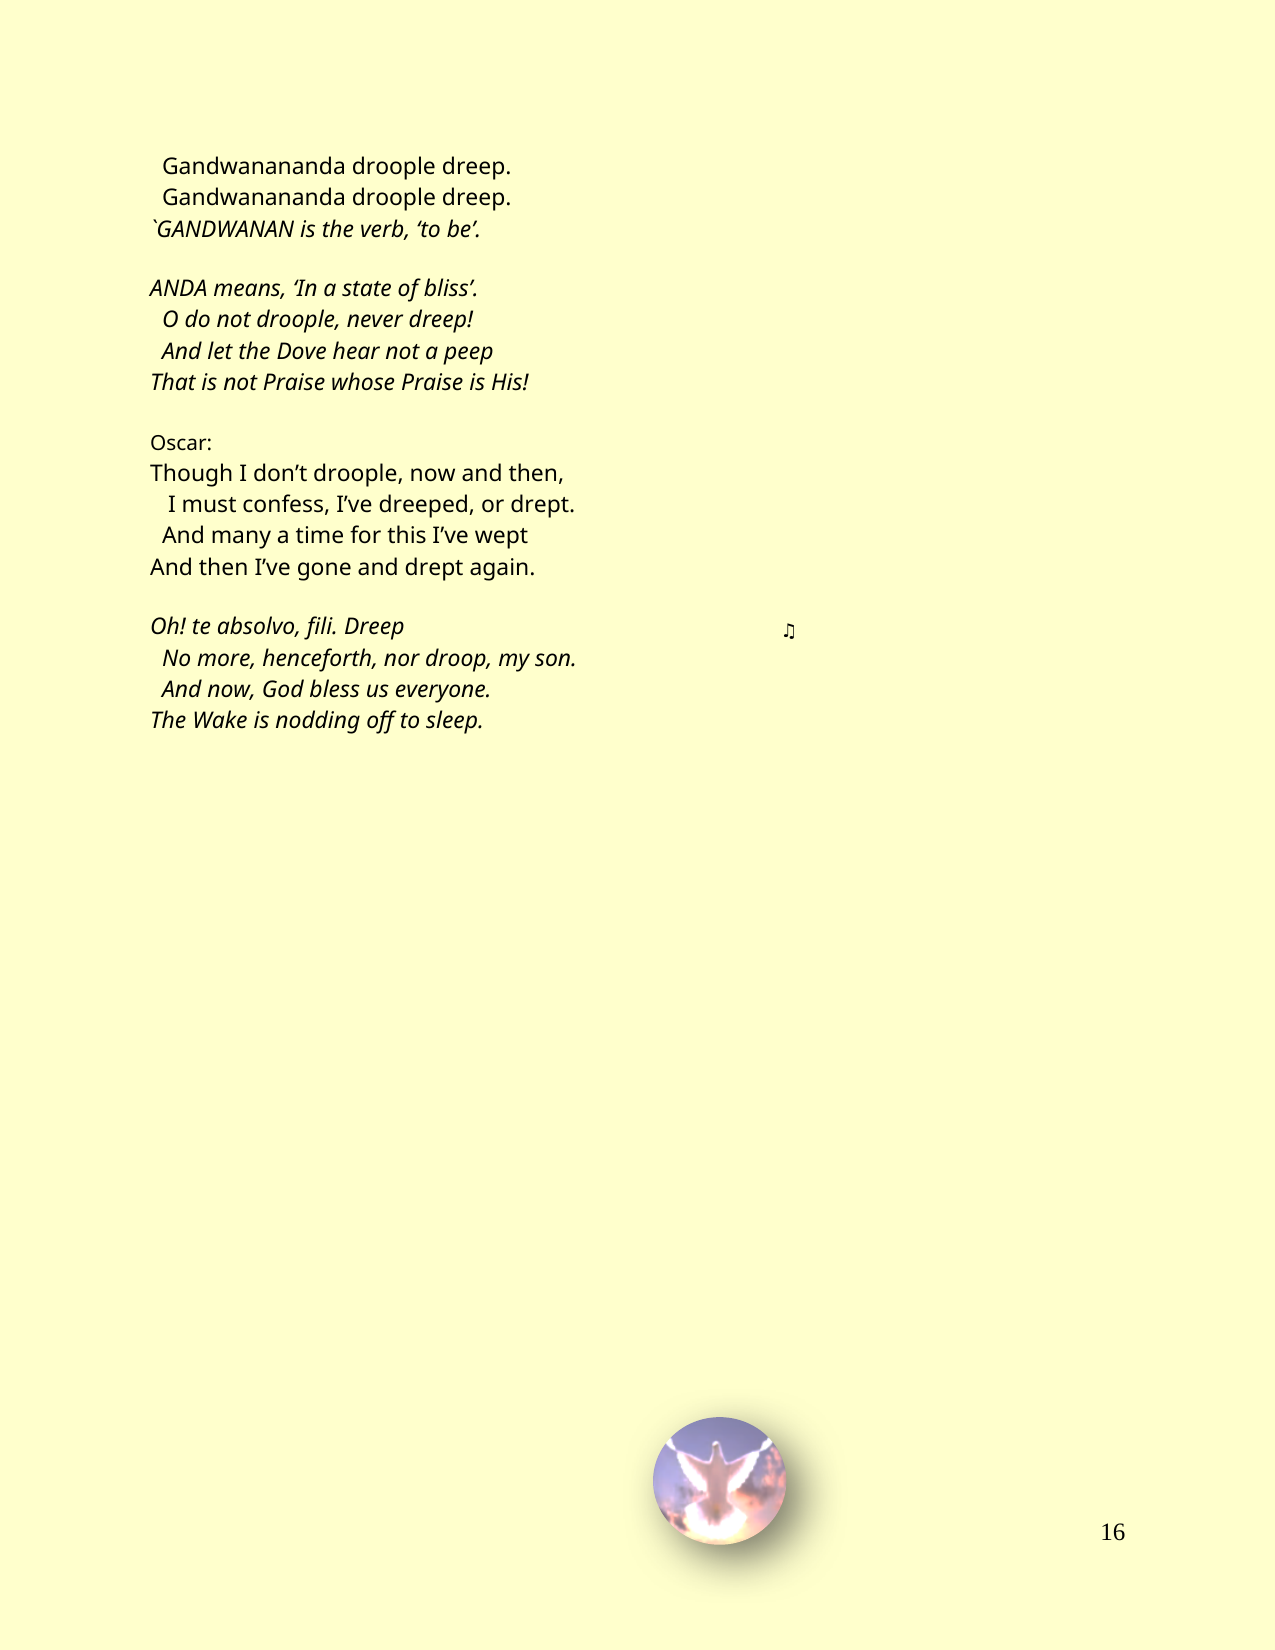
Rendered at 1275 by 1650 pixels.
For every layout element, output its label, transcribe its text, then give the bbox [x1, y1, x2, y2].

text Though I don’t droople, now and then, [150, 457, 1275, 488]
text And then I’ve gone and drept again. [150, 551, 1275, 582]
text I must confess, I’ve dreeped, or drept. [150, 488, 1275, 519]
text O do not droople, never dreep! [150, 303, 1275, 335]
text That is not Praise whose Praise is His! [150, 366, 1275, 397]
text Gandwanananda droople dreep. [150, 181, 1275, 212]
text `GANDWANAN is the verb, ‘to be’. [150, 212, 1275, 244]
text Oscar: [150, 428, 1275, 457]
text And now, God bless us everyone. [150, 673, 1275, 704]
text Gandwanananda droople dreep. [150, 150, 1275, 181]
text Oh! te absolvo, fili. Dreep [150, 610, 1275, 642]
picture [653, 1417, 787, 1545]
text ANDA means, ‘In a state of bliss’. [150, 272, 1275, 303]
text The Wake is nodding off to sleep. [150, 704, 1275, 735]
text No more, henceforth, nor droop, my son. [150, 642, 1275, 673]
text And let the Dove hear not a peep [150, 335, 1275, 366]
text And many a time for this I’ve wept [150, 519, 1275, 551]
